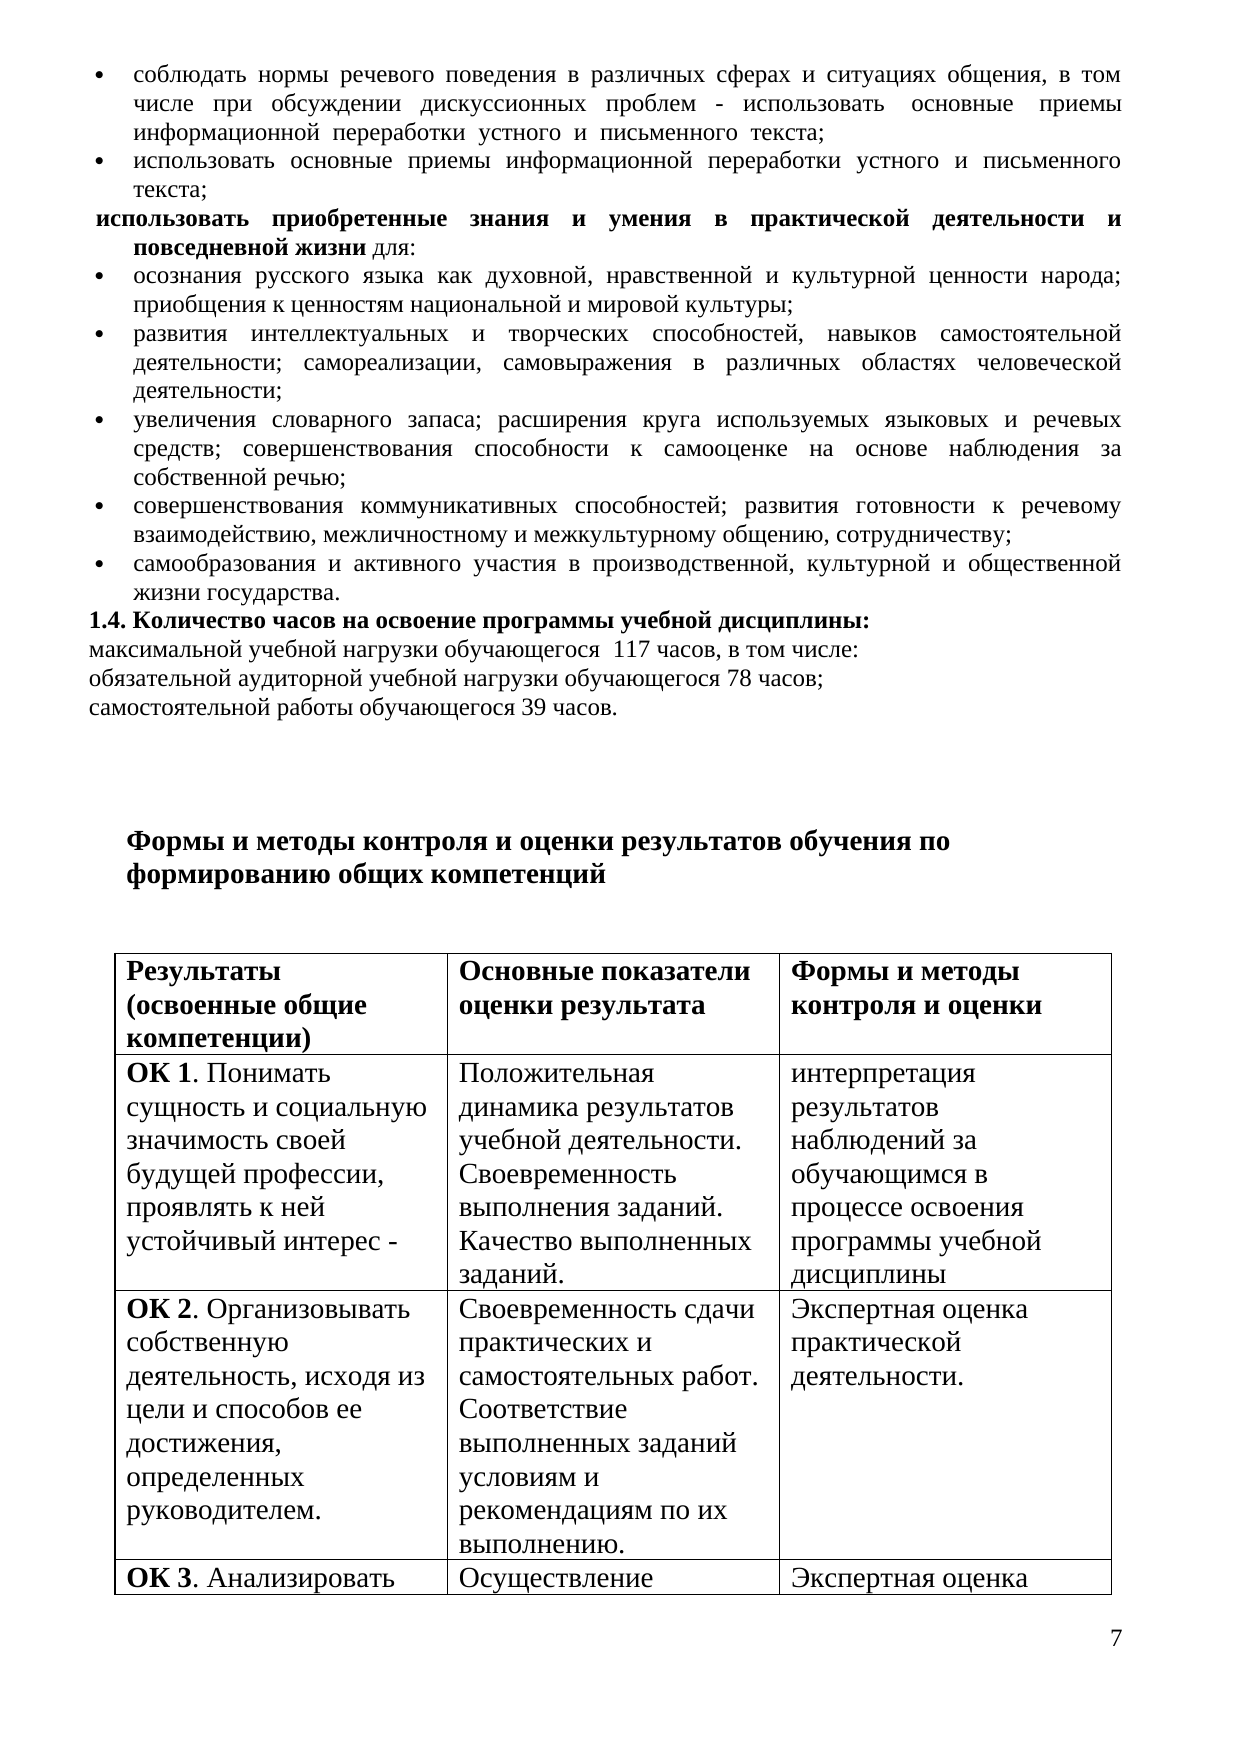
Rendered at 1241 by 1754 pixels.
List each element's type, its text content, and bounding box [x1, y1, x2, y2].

list самообразования и активного участия в производственной, культурной и общественной жизни государства. [96, 548, 1122, 605]
text 1.4. Количество часов на освоение программы учебной дисциплины: [89, 605, 1122, 634]
table_cell Экспертная оценка практической деятельности. [780, 1291, 1111, 1559]
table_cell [448, 1560, 779, 1594]
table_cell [780, 1560, 1111, 1594]
list соблюдать нормы речевого поведения в различных сферах и ситуациях общения, в том числе при обсуждении дискуссионных проблем - использовать основные приемы информационной переработки устного и письменного текста; [96, 59, 1122, 145]
list использовать основные приемы информационной переработки устного и письменного текста; [96, 145, 1122, 203]
table_cell Положительная динамика результатов учебной деятельности. Своевременность выполнения заданий. Качество выполненных заданий. [448, 1055, 779, 1290]
list развития интеллектуальных и творческих способностей, навыков самостоятельной деятельности; самореализации, самовыражения в различных областях человеческой деятельности; [96, 318, 1122, 404]
table_cell ОК 2. Организовывать собственную деятельность, исходя из цели и способов ее достижения, определенных руководителем. [116, 1291, 447, 1559]
text самостоятельной работы обучающегося 39 часов. [89, 692, 1122, 720]
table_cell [116, 1560, 447, 1594]
text Формы и методы контроля и оценки результатов обучения по формированию общих компетенций [126, 823, 1122, 890]
table_cell Своевременность сдачи практических и самостоятельных работ. Соответствие выполненных заданий условиям и рекомендациям по их выполнению. [448, 1291, 779, 1559]
text использовать приобретенные знания и умения в практической деятельности и повседневной жизни для: [96, 203, 1122, 260]
text максимальной учебной нагрузки обучающегося 117 часов, в том числе: [89, 634, 1122, 663]
table_header Результаты (освоенные общие компетенции) [116, 954, 447, 1054]
table_header Основные показатели оценки результата [448, 954, 779, 1054]
text обязательной аудиторной учебной нагрузки обучающегося 78 часов; [89, 663, 1122, 692]
list осознания русского языка как духовной, нравственной и культурной ценности народа; приобщения к ценностям национальной и мировой культуры; [96, 260, 1122, 318]
list увеличения словарного запаса; расширения круга используемых языковых и речевых средств; совершенствования способности к самооценке на основе наблюдения за собственной речью; [96, 404, 1122, 490]
table_cell интерпретация результатов наблюдений за обучающимся в процессе освоения программы учебной дисциплины [780, 1055, 1111, 1290]
table_header Формы и методы контроля и оценки [780, 954, 1111, 1054]
table_cell ОК 1. Понимать сущность и социальную значимость своей будущей профессии, проявлять к ней устойчивый интерес - [116, 1055, 447, 1290]
list совершенствования коммуникативных способностей; развития готовности к речевому взаимодействию, межличностному и межкультурному общению, сотрудничеству; [96, 490, 1122, 548]
